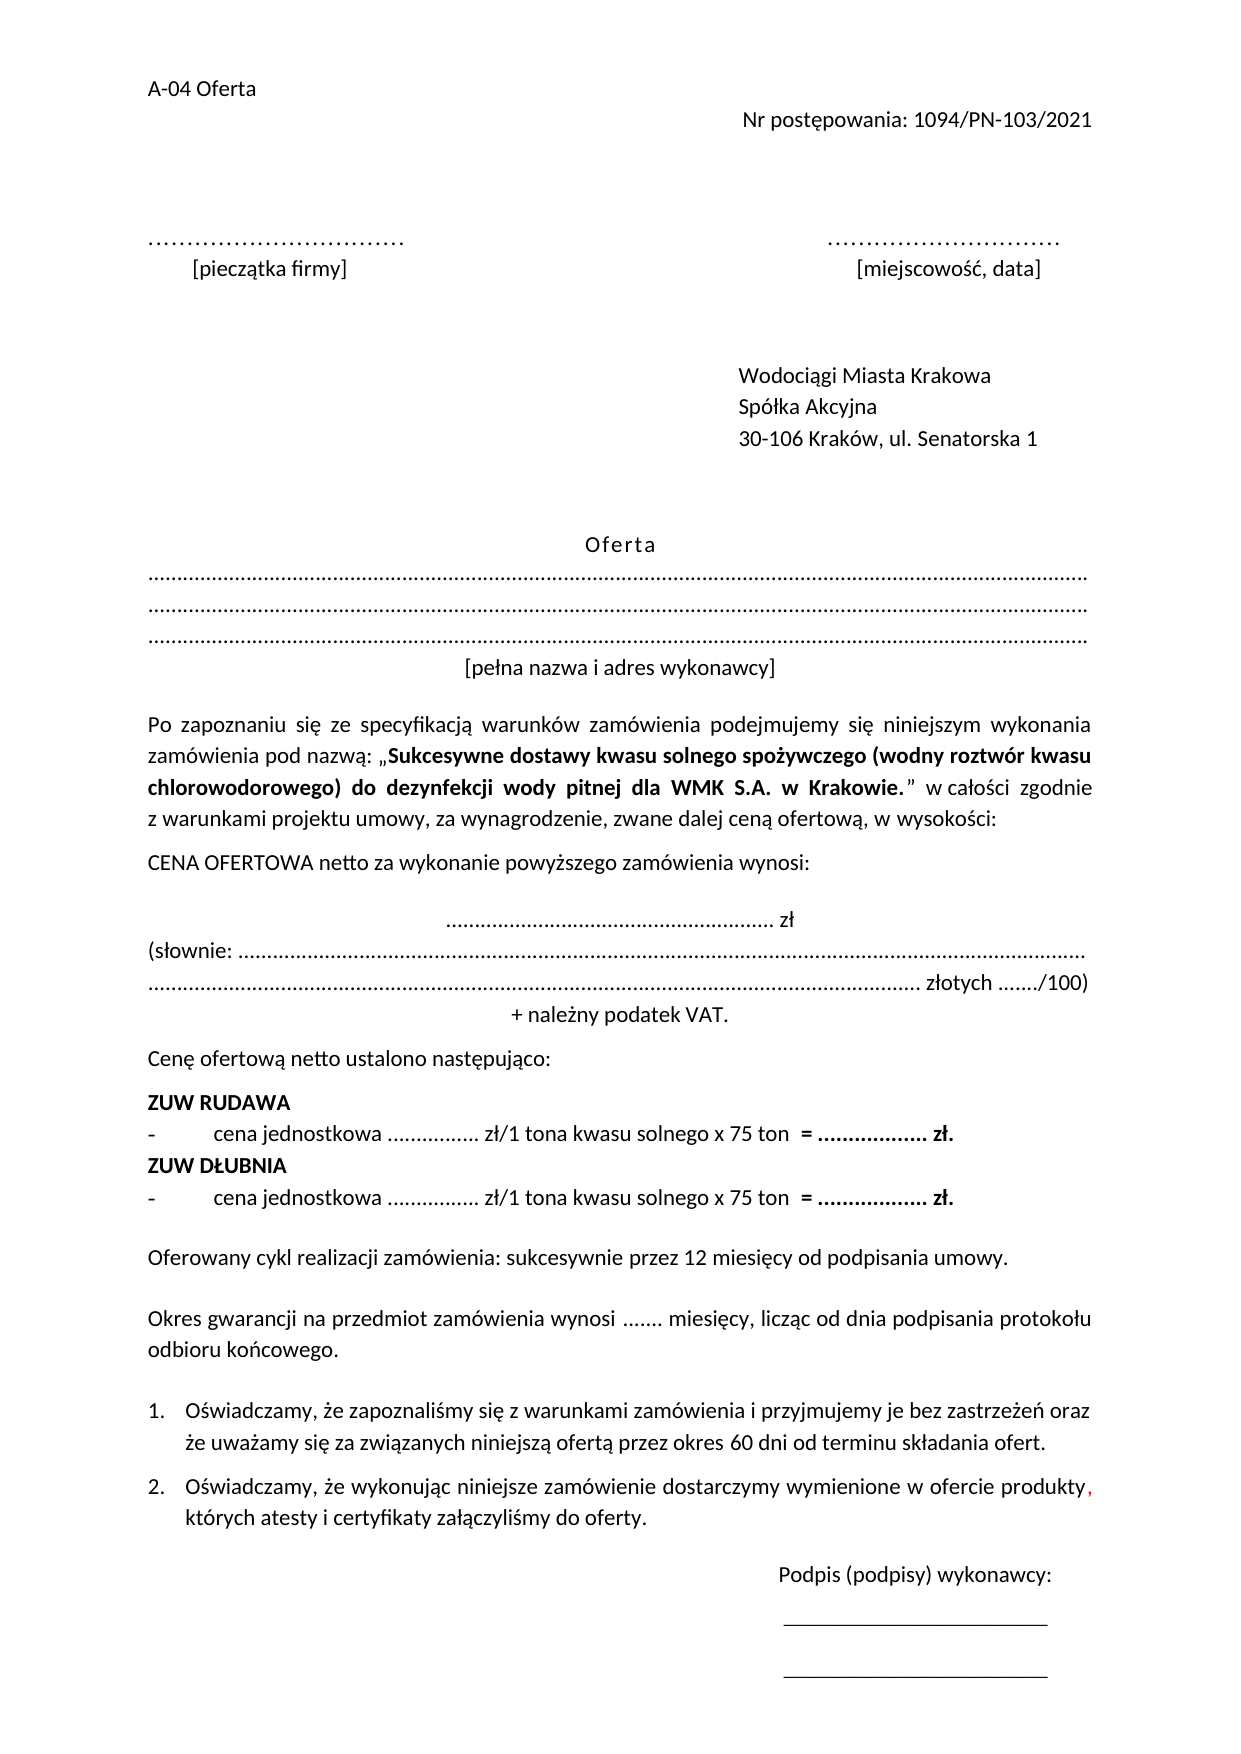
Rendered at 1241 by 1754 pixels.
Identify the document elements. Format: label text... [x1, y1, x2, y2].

list Oświadczamy, że zapoznaliśmy się z warunkami zamówienia i przyjmujemy je bez zastrzeżeń oraz że uważamy się za związanych niniejszą ofertą przez okres 60 dni od terminu składania ofert. [148, 1396, 1092, 1456]
list Oświadczamy, że wykonując niniejsze zamówienie dostarczymy wymienione w ofercie produkty, których atesty i certyfikaty załączyliśmy do oferty. [148, 1472, 1092, 1532]
text ZUW DŁUBNIA [148, 1151, 1092, 1179]
subtitle Oferowany cykl realizacji zamówienia: sukcesywnie przez 12 miesięcy od podpisania umowy. [148, 1243, 1092, 1271]
text 30-106 Kraków, ul. Senatorska 1 [148, 424, 1092, 452]
text ZUW RUDAWA [148, 1088, 1092, 1116]
text ......................................................................................................................................................................................................................................................................................................................................................................................................................................................................................................... [148, 558, 1092, 650]
text ......................................................... zł [148, 905, 1092, 933]
text CENA OFERTOWA netto za wykonanie powyższego zamówienia wynosi: [148, 848, 1092, 877]
text (słownie: ................................................................................................................................................... [148, 937, 1092, 965]
text Oferta [148, 531, 1092, 558]
list cena jednostkowa ................ zł/1 tona kwasu solnego x 75 ton = .................. zł. [148, 1119, 1092, 1147]
text Okres gwarancji na przedmiot zamówienia wynosi ....... miesięcy, licząc od dnia podpisania protokołu odbioru końcowego. [148, 1304, 1092, 1364]
text Wodociągi Miasta Krakowa Spółka Akcyjna [148, 361, 1092, 420]
text [pieczątka firmy] [miejscowość, data] [148, 254, 1092, 282]
text Cenę ofertową netto ustalono następująco: [148, 1044, 1092, 1072]
text ...................................................................................................................................... złotych ......./100) [148, 968, 1092, 996]
text + należny podatek VAT. [148, 1000, 1092, 1028]
text Po zapoznaniu się ze specyfikacją warunków zamówienia podejmujemy się niniejszym wykonania zamówienia pod nazwą: „Sukcesywne dostawy kwasu solnego spożywczego (wodny roztwór kwasu chlorowodorowego) do dezynfekcji wody pitnej dla WMK S.A. w Krakowie.” w całości zgodnie z warunkami projektu umowy, za wynagrodzenie, zwane dalej ceną ofertową, w wysokości: [148, 710, 1092, 832]
list cena jednostkowa ................ zł/1 tona kwasu solnego x 75 ton = .................. zł. [148, 1183, 1092, 1211]
text [pełna nazwa i adres wykonawcy] [148, 653, 1092, 681]
text ................................. .............................. [148, 223, 1092, 251]
